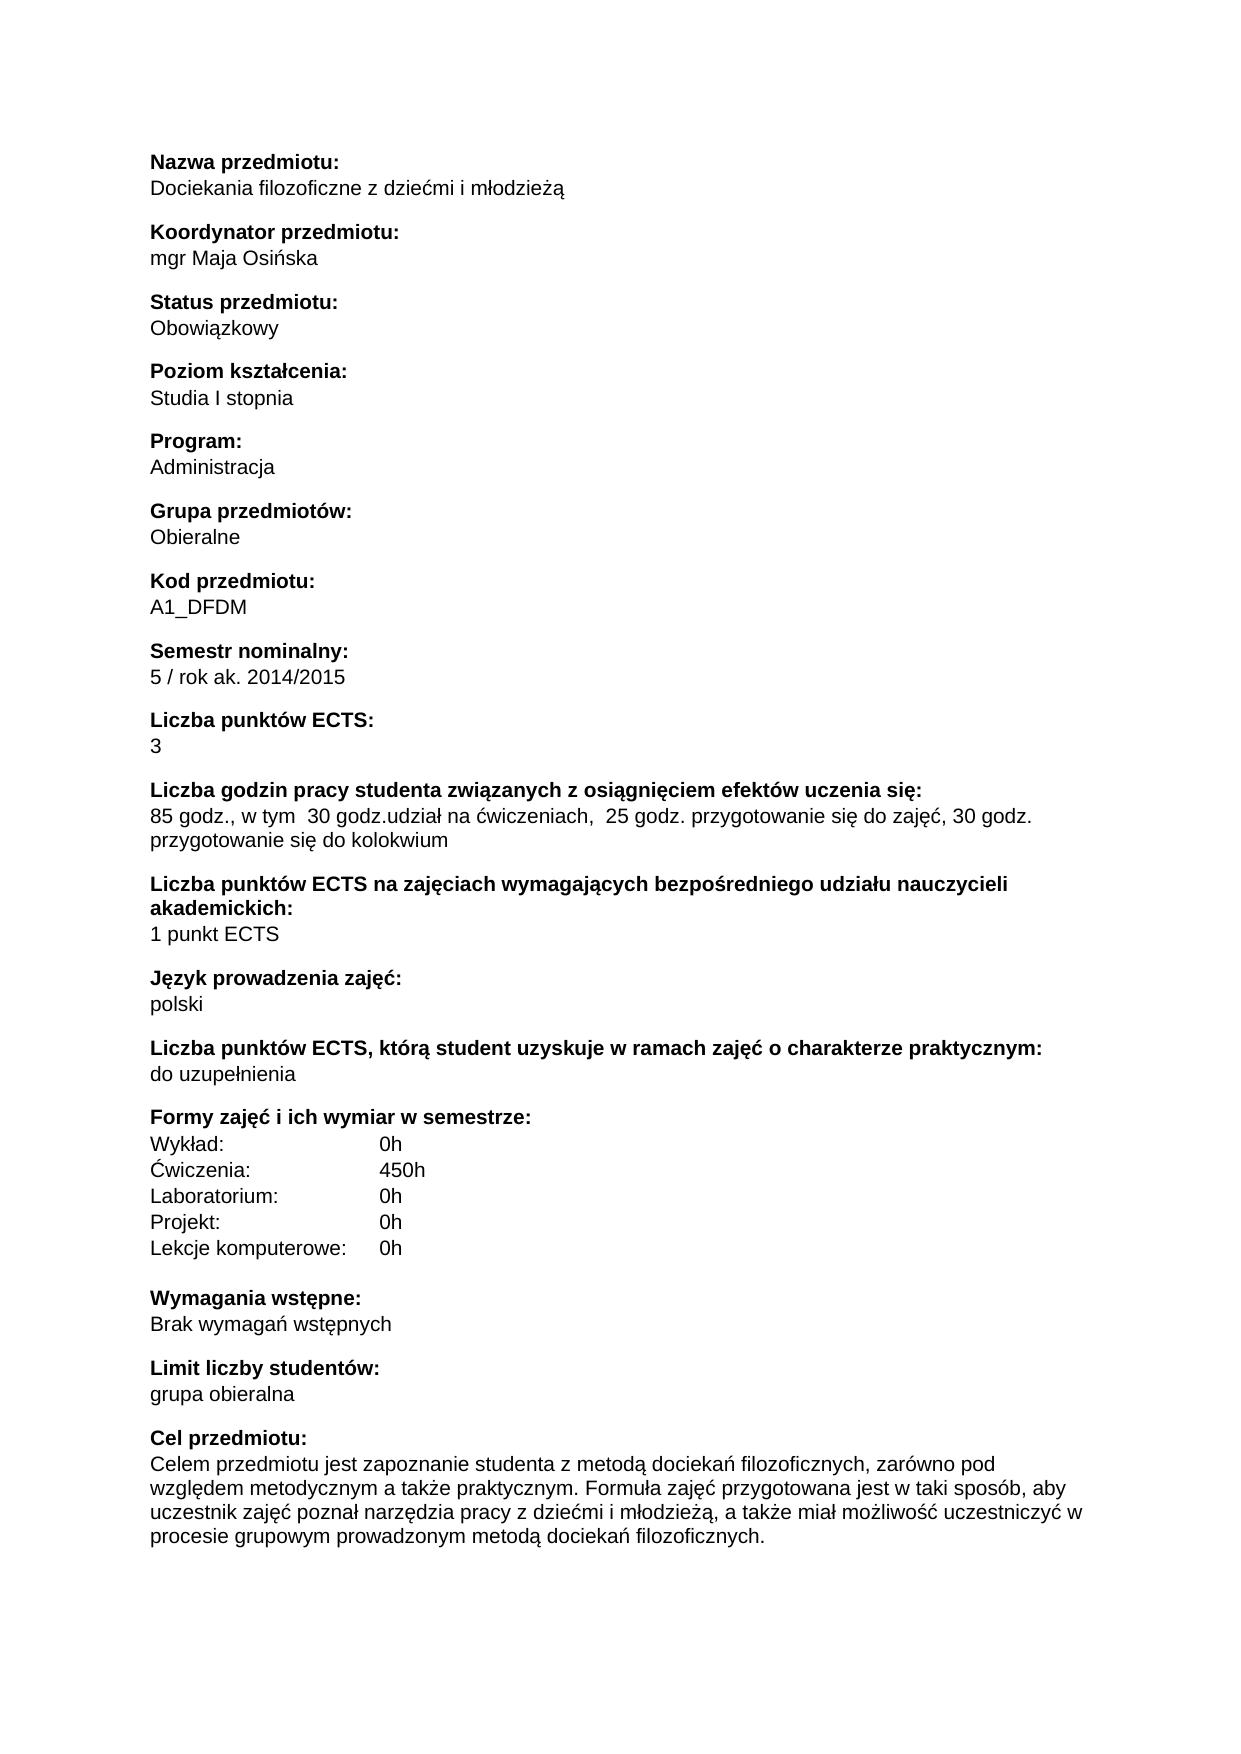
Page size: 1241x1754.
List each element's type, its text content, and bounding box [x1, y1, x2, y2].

text Liczba punktów ECTS na zajęciach wymagających bezpośredniego udziału nauczycieli akademickich: [150, 872, 1090, 920]
text A1_DFDM [150, 595, 1090, 619]
text Liczba punktów ECTS: [150, 708, 1090, 732]
text Status przedmiotu: [150, 289, 1090, 313]
text Celem przedmiotu jest zapoznanie studenta z metodą dociekań filozoficznych, zarówno pod względem metodycznym a także praktycznym. Formuła zajęć przygotowana jest w taki sposób, aby uczestnik zajęć poznał narzędzia pracy z dziećmi i młodzieżą, a także miał możliwość uczestniczyć w procesie grupowym prowadzonym metodą dociekań filozoficznych. [150, 1452, 1090, 1547]
text Semestr nominalny: [150, 638, 1090, 662]
text polski [150, 992, 1090, 1016]
table_cell 0h [369, 1182, 597, 1208]
table_cell 0h [369, 1234, 597, 1260]
text mgr Maja Osińska [150, 246, 1090, 270]
text Program: [150, 429, 1090, 453]
text Cel przedmiotu: [150, 1426, 1090, 1449]
text do uzupełnienia [150, 1061, 1090, 1085]
text 3 [150, 734, 1090, 758]
text Koordynator przedmiotu: [150, 220, 1090, 244]
text Dociekania filozoficzne z dziećmi i młodzieżą [150, 176, 1090, 200]
table_cell Lekcje komputerowe: [140, 1236, 367, 1260]
table_cell Laboratorium: [140, 1184, 367, 1208]
text Formy zajęć i ich wymiar w semestrze: [150, 1105, 1090, 1129]
table_header 0h [369, 1132, 597, 1156]
text 85 godz., w tym 30 godz.udział na ćwiczeniach, 25 godz. przygotowanie się do zajęć, 30 godz. przygotowanie się do kolokwium [150, 804, 1090, 852]
table_cell 450h [369, 1156, 597, 1182]
text Liczba punktów ECTS, którą student uzyskuje w ramach zajęć o charakterze praktycznym: [150, 1035, 1090, 1059]
text 1 punkt ECTS [150, 922, 1090, 946]
text Obieralne [150, 525, 1090, 549]
text Liczba godzin pracy studenta związanych z osiągnięciem efektów uczenia się: [150, 778, 1090, 802]
text Poziom kształcenia: [150, 359, 1090, 383]
text Limit liczby studentów: [150, 1356, 1090, 1380]
table_cell 0h [369, 1208, 597, 1234]
text grupa obieralna [150, 1382, 1090, 1406]
text Obowiązkowy [150, 316, 1090, 339]
text 5 / rok ak. 2014/2015 [150, 664, 1090, 688]
text Administracja [150, 455, 1090, 479]
text Grupa przedmiotów: [150, 499, 1090, 523]
text Studia I stopnia [150, 385, 1090, 409]
table_header Wykład: [140, 1132, 367, 1156]
text Brak wymagań wstępnych [150, 1312, 1090, 1336]
table_cell Projekt: [140, 1210, 367, 1234]
text Język prowadzenia zajęć: [150, 966, 1090, 989]
table_cell Ćwiczenia: [140, 1158, 367, 1182]
text Wymagania wstępne: [150, 1286, 1090, 1310]
text Nazwa przedmiotu: [150, 150, 1090, 174]
text Kod przedmiotu: [150, 569, 1090, 593]
